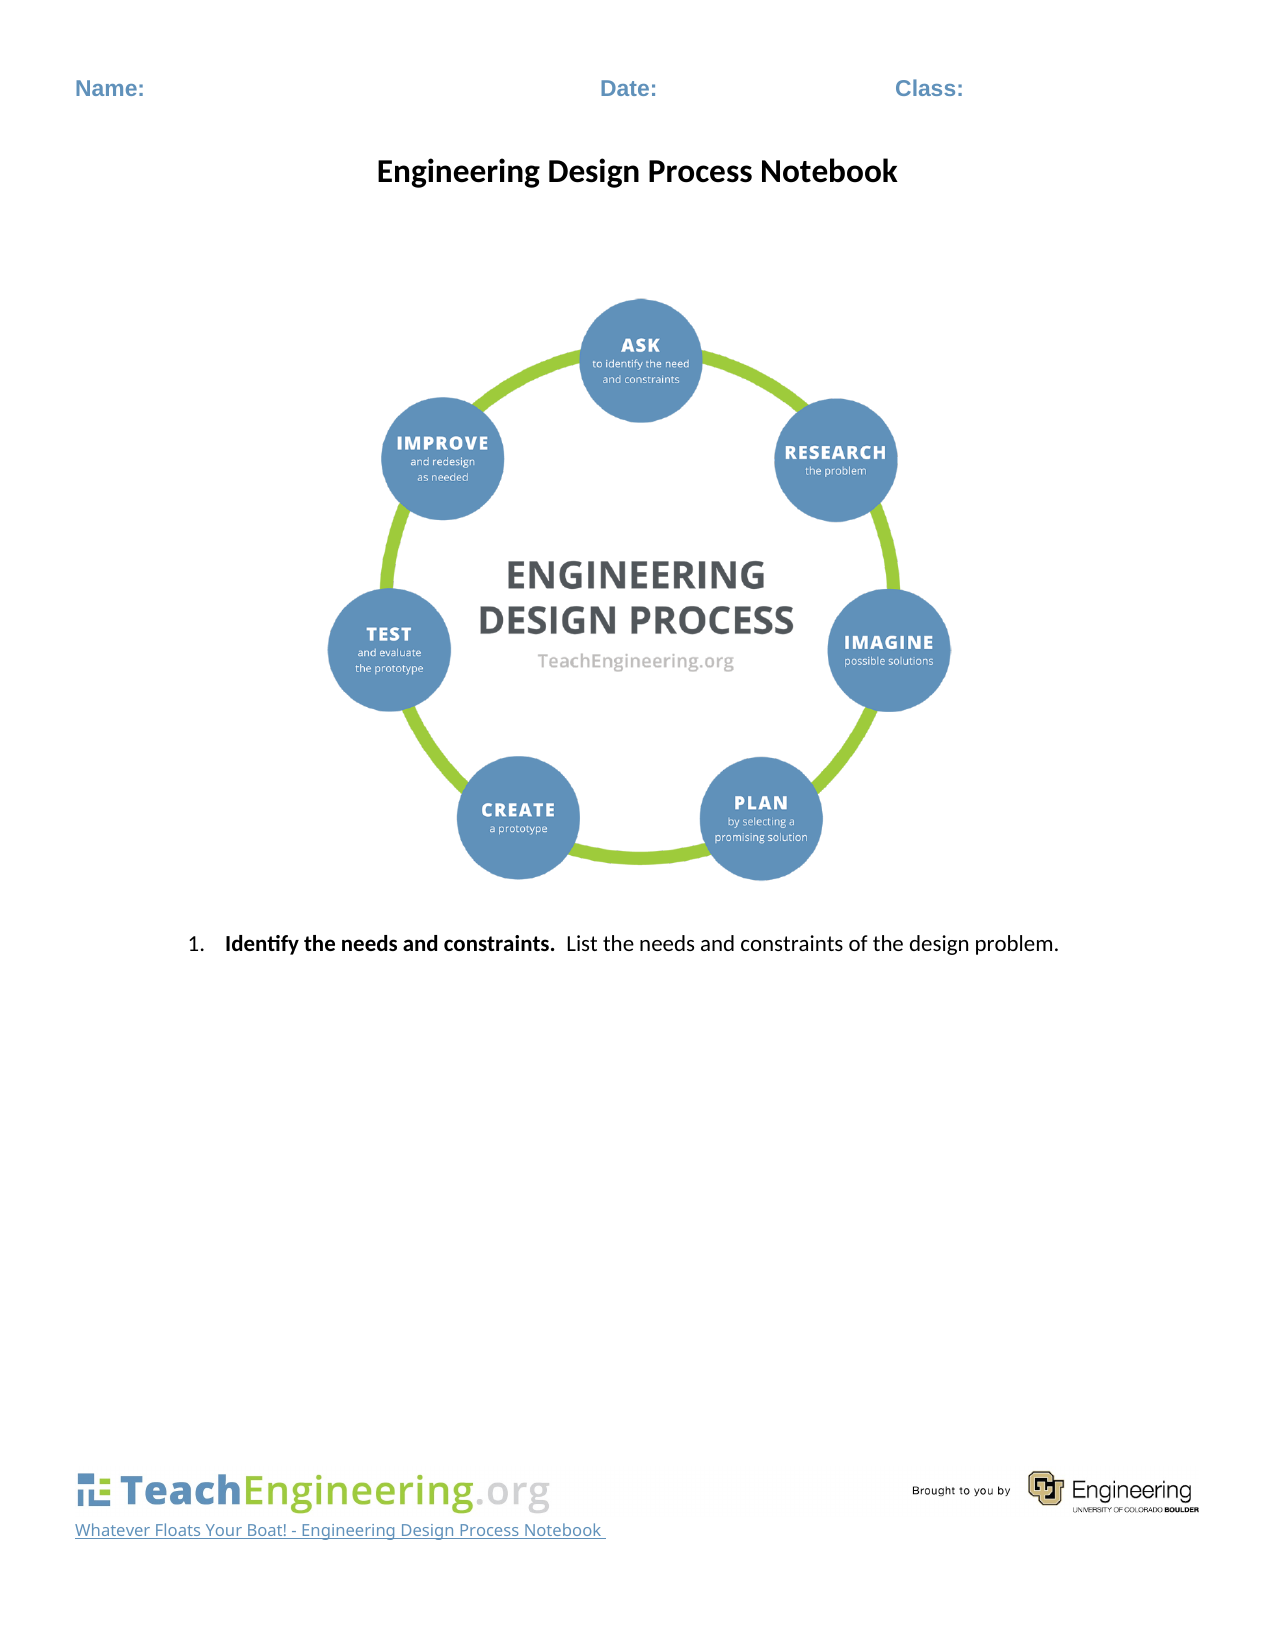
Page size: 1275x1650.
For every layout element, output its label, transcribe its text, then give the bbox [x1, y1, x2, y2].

picture [75, 1466, 1200, 1517]
picture [318, 271, 958, 911]
list Identify the needs and constraints. List the needs and constraints of the design problem. [187, 929, 1125, 1461]
text Engineering Design Process Notebook [150, 150, 1125, 191]
